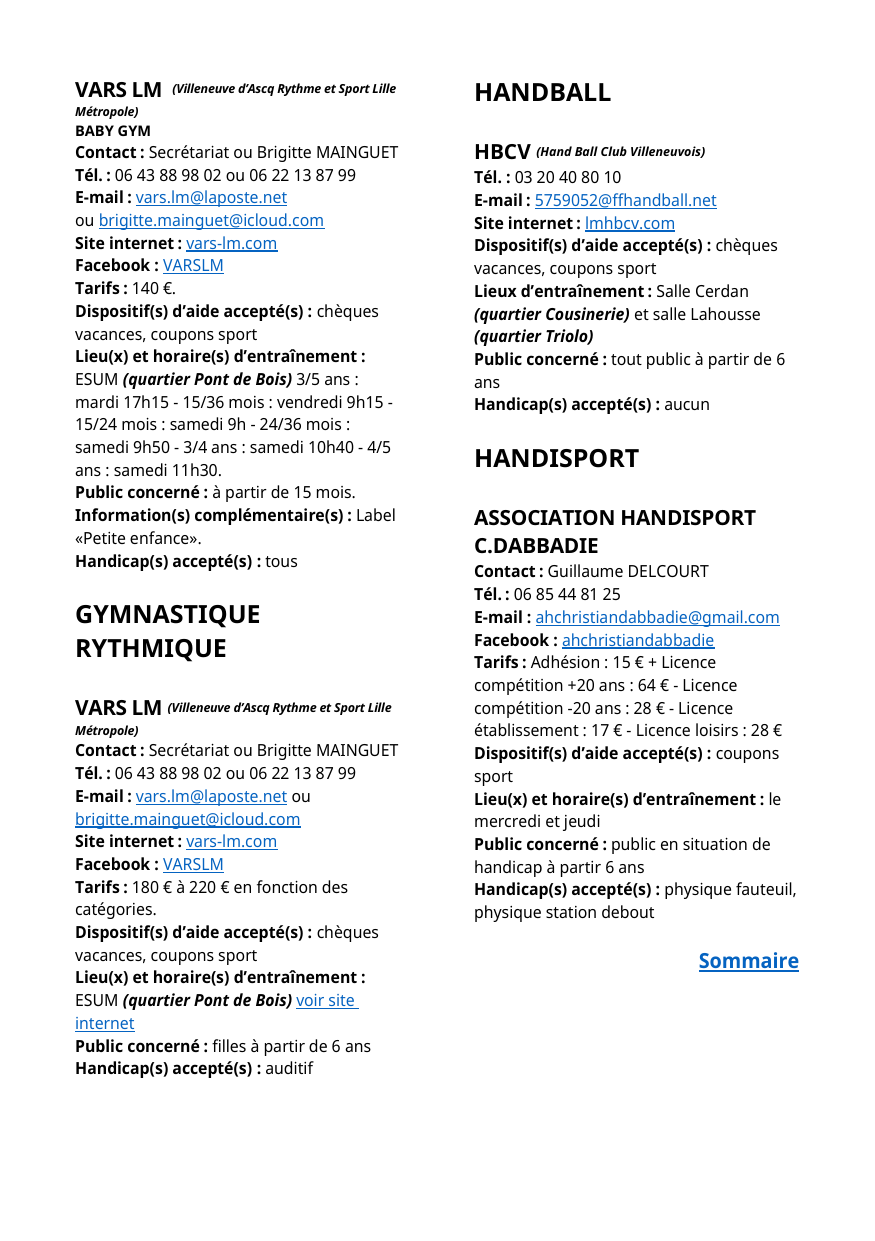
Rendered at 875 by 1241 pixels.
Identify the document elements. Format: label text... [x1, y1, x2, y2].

text Tarifs : 140 €. [75, 277, 400, 299]
text Dispositif(s) d’aide accepté(s) : chèques vacances, coupons sport [75, 921, 400, 966]
subtitle GYMNASTIQUE RYTHMIQUE [75, 597, 400, 665]
text Facebook : ahchristiandabbadie [474, 628, 799, 651]
text Site internet : lmhbcv.com [474, 211, 799, 234]
text Lieux d’entraînement : Salle Cerdan (quartier Cousinerie) et salle Lahousse (quartier Triolo) [474, 279, 799, 348]
text Site internet : vars-lm.com [75, 830, 400, 852]
text Association handisport C.DABBADIE [474, 503, 799, 560]
list Handicap(s) accepté(s) : auditif [75, 1057, 400, 1079]
text Public concerné : tout public à partir de 6 ans [474, 348, 799, 393]
text BABY GYM [75, 121, 400, 140]
text Tél. : 06 43 88 98 02 ou 06 22 13 87 99 [75, 762, 400, 784]
list Handicap(s) accepté(s) : aucun [474, 393, 799, 416]
list Sommaire [474, 946, 799, 974]
text Lieu(x) et horaire(s) d’entraînement : le mercredi et jeudi [474, 787, 799, 833]
text Information(s) complémentaire(s) : Label «Petite enfance». [75, 504, 400, 549]
text ou brigitte.mainguet@icloud.com [75, 208, 400, 231]
text Facebook : VARSLM [75, 852, 400, 875]
subtitle HANDBALL [474, 75, 799, 109]
text Public concerné : à partir de 15 mois. [75, 481, 400, 504]
text E-mail : vars.lm@laposte.net ou brigitte.mainguet@icloud.com [75, 784, 400, 830]
text Dispositif(s) d’aide accepté(s) : coupons sport [474, 742, 799, 787]
list Handicap(s) accepté(s) : tous [75, 549, 400, 572]
text E-mail : ahchristiandabbadie@gmail.com [474, 606, 799, 628]
text VARS LM (Villeneuve d’Ascq Rythme et Sport Lille Métropole) [75, 693, 400, 739]
text Tarifs : Adhésion : 15 € + Licence compétition +20 ans : 64 € - Licence compétition -20 ans : 28 € - Licence établissement : 17 € - Licence loisirs : 28 € [474, 651, 799, 742]
text Tél. : 03 20 40 80 10 [474, 166, 799, 189]
text Contact : Secrétariat ou Brigitte MAINGUET [75, 739, 400, 762]
text Site internet : vars-lm.com [75, 231, 400, 254]
text Tarifs : 180 € à 220 € en fonction des catégories. [75, 875, 400, 921]
text E-mail : 5759052@ffhandball.net [474, 189, 799, 211]
text Facebook : VARSLM [75, 254, 400, 277]
subtitle HANDISPORT [474, 441, 799, 475]
text Tél. : 06 85 44 81 25 [474, 583, 799, 606]
text Dispositif(s) d’aide accepté(s) : chèques vacances, coupons sport [474, 234, 799, 279]
text Contact : Secrétariat ou Brigitte MAINGUET [75, 140, 400, 163]
text Public concerné : public en situation de handicap à partir 6 ans [474, 833, 799, 878]
text Contact : Guillaume DELCOURT [474, 560, 799, 583]
text Lieu(x) et horaire(s) d’entraînement : ESUM (quartier Pont de Bois) voir site internet [75, 966, 400, 1034]
text VARS LM (Villeneuve d’Ascq Rythme et Sport Lille Métropole) [75, 75, 400, 121]
text HBCV (Hand Ball Club Villeneuvois) [474, 137, 799, 166]
text Public concerné : filles à partir de 6 ans [75, 1034, 400, 1057]
list Handicap(s) accepté(s) : physique fauteuil, physique station debout [474, 878, 799, 923]
text Dispositif(s) d’aide accepté(s) : chèques vacances, coupons sport [75, 299, 400, 345]
text Tél. : 06 43 88 98 02 ou 06 22 13 87 99 [75, 163, 400, 186]
text E-mail : vars.lm@laposte.net [75, 186, 400, 208]
text Lieu(x) et horaire(s) d’entraînement : ESUM (quartier Pont de Bois) 3/5 ans : mardi 17h15 - 15/36 mois : vendredi 9h15 - 15/24 mois : samedi 9h - 24/36 mois : samedi 9h50 - 3/4 ans : samedi 10h40 - 4/5 ans : samedi 11h30. [75, 345, 400, 481]
